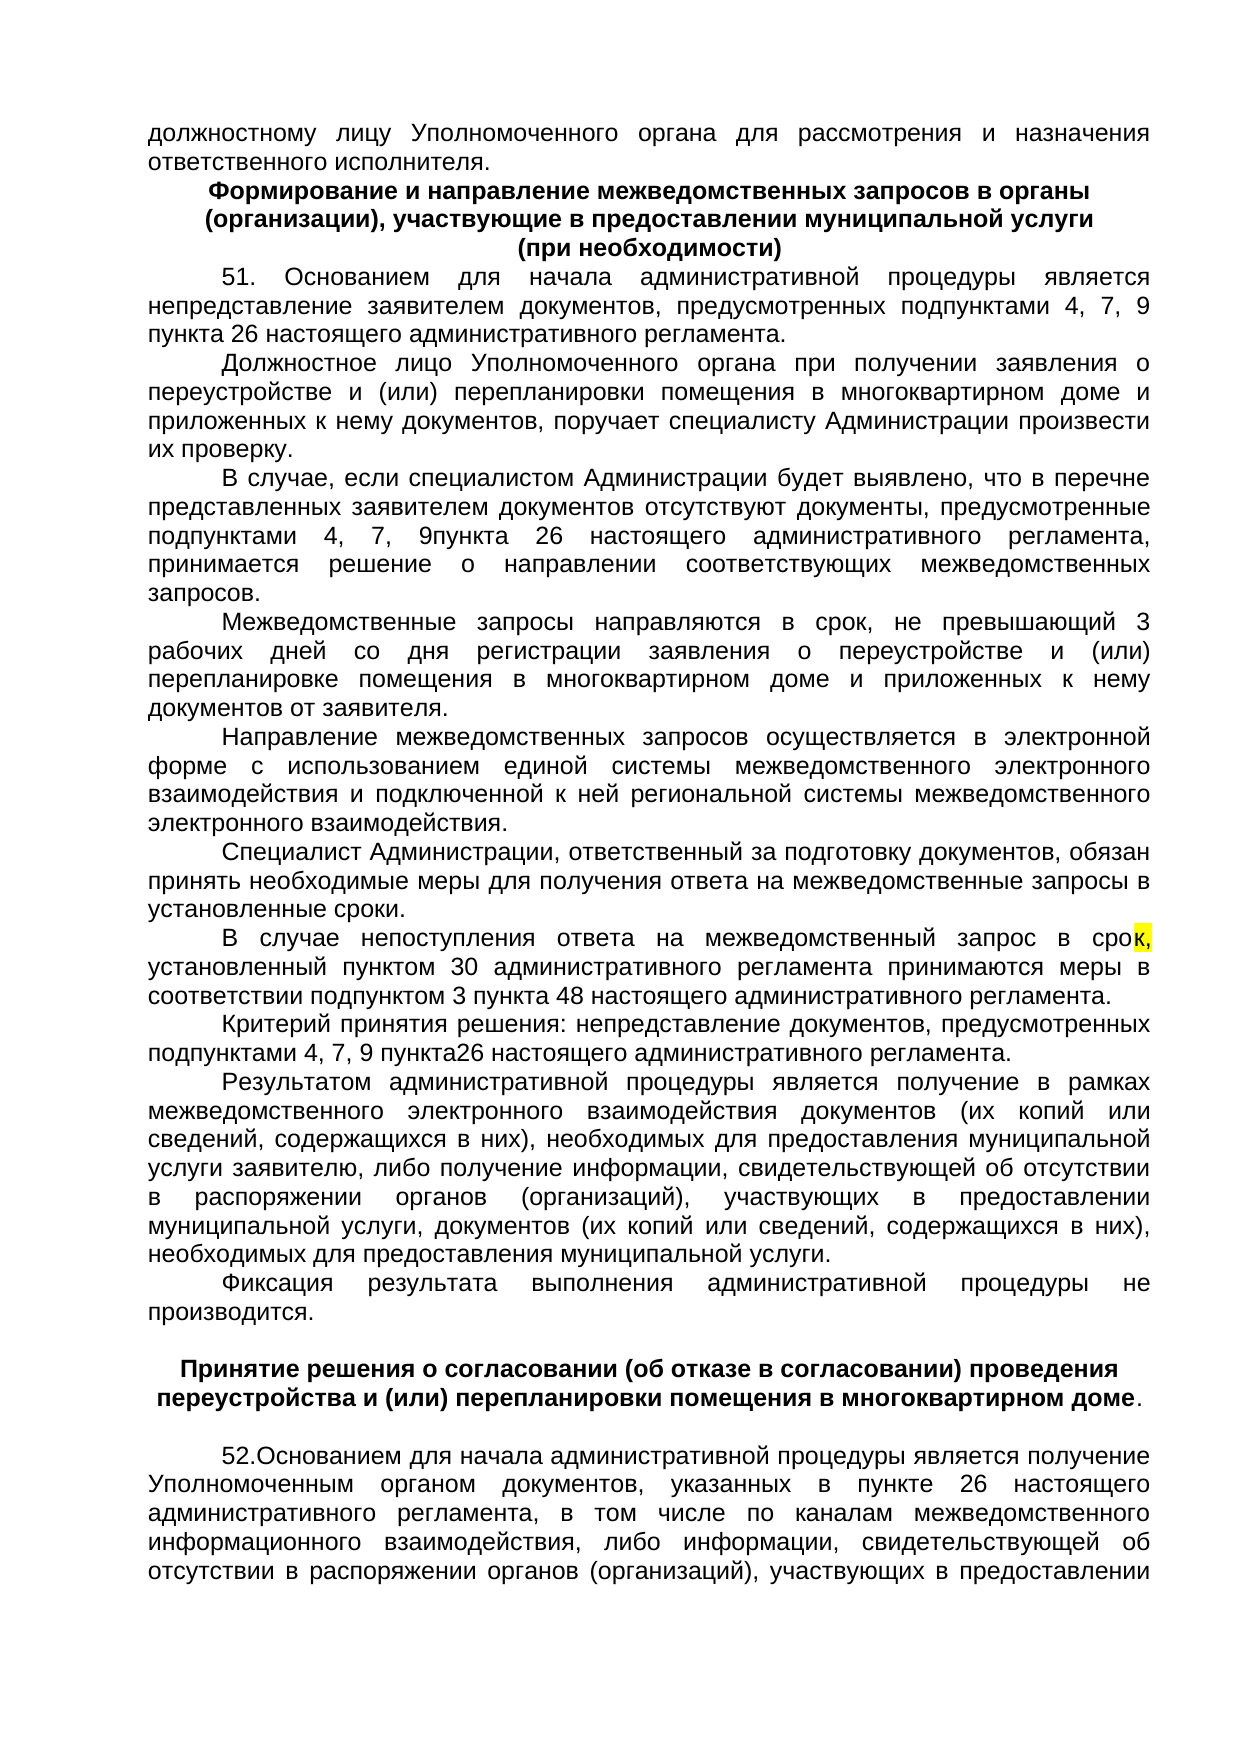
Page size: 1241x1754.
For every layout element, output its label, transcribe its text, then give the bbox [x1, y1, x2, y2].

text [148, 118, 1152, 176]
text Направление межведомственных запросов осуществляется в электронной форме с использованием единой системы межведомственного электронного взаимодействия и подключенной к ней региональной системы межведомственного электронного взаимодействия. [148, 722, 1152, 837]
text Принятие решения о согласовании (об отказе в согласовании) проведения переустройства и (или) перепланировки помещения в многоквартирном доме. [148, 1354, 1152, 1412]
text Формирование и направление межведомственных запросов в органы (организации), участвующие в предоставлении муниципальной услуги [148, 176, 1152, 233]
text В случае, если специалистом Администрации будет выявлено, что в перечне представленных заявителем документов отсутствуют документы, предусмотренные подпунктами 4, 7, 9пункта 26 настоящего административного регламента, принимается решение о направлении соответствующих межведомственных запросов. [148, 463, 1152, 607]
text Фиксация результата выполнения административной процедуры не производится. [148, 1268, 1152, 1326]
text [148, 1441, 1152, 1584]
text Специалист Администрации, ответственный за подготовку документов, обязан принять необходимые меры для получения ответа на межведомственные запросы в установленные сроки. [148, 837, 1152, 923]
text Должностное лицо Уполномоченного органа при получении заявления о переустройстве и (или) перепланировки помещения в многоквартирном доме и приложенных к нему документов, поручает специалисту Администрации произвести их проверку. [148, 348, 1152, 463]
text Результатом административной процедуры является получение в рамках межведомственного электронного взаимодействия документов (их копий или сведений, содержащихся в них), необходимых для предоставления муниципальной услуги заявителю, либо получение информации, свидетельствующей об отсутствии в распоряжении органов (организаций), участвующих в предоставлении муниципальной услуги, документов (их копий или сведений, содержащихся в них), необходимых для предоставления муниципальной услуги. [148, 1067, 1152, 1268]
text 51. Основанием для начала административной процедуры является непредставление заявителем документов, предусмотренных подпунктами 4, 7, 9 пункта 26 настоящего административного регламента. [148, 262, 1152, 348]
text Межведомственные запросы направляются в срок, не превышающий 3 рабочих дней со дня регистрации заявления о переустройстве и (или) перепланировке помещения в многоквартирном доме и приложенных к нему документов от заявителя. [148, 607, 1152, 722]
text (при необходимости) [148, 233, 1152, 262]
text Критерий принятия решения: непредставление документов, предусмотренных подпунктами 4, 7, 9 пункта26 настоящего административного регламента. [148, 1009, 1152, 1067]
text В случае непоступления ответа на межведомственный запрос в срок, установленный пунктом 30 административного регламента принимаются меры в соответствии подпунктом 3 пункта 48 настоящего административного регламента. [148, 923, 1152, 1009]
